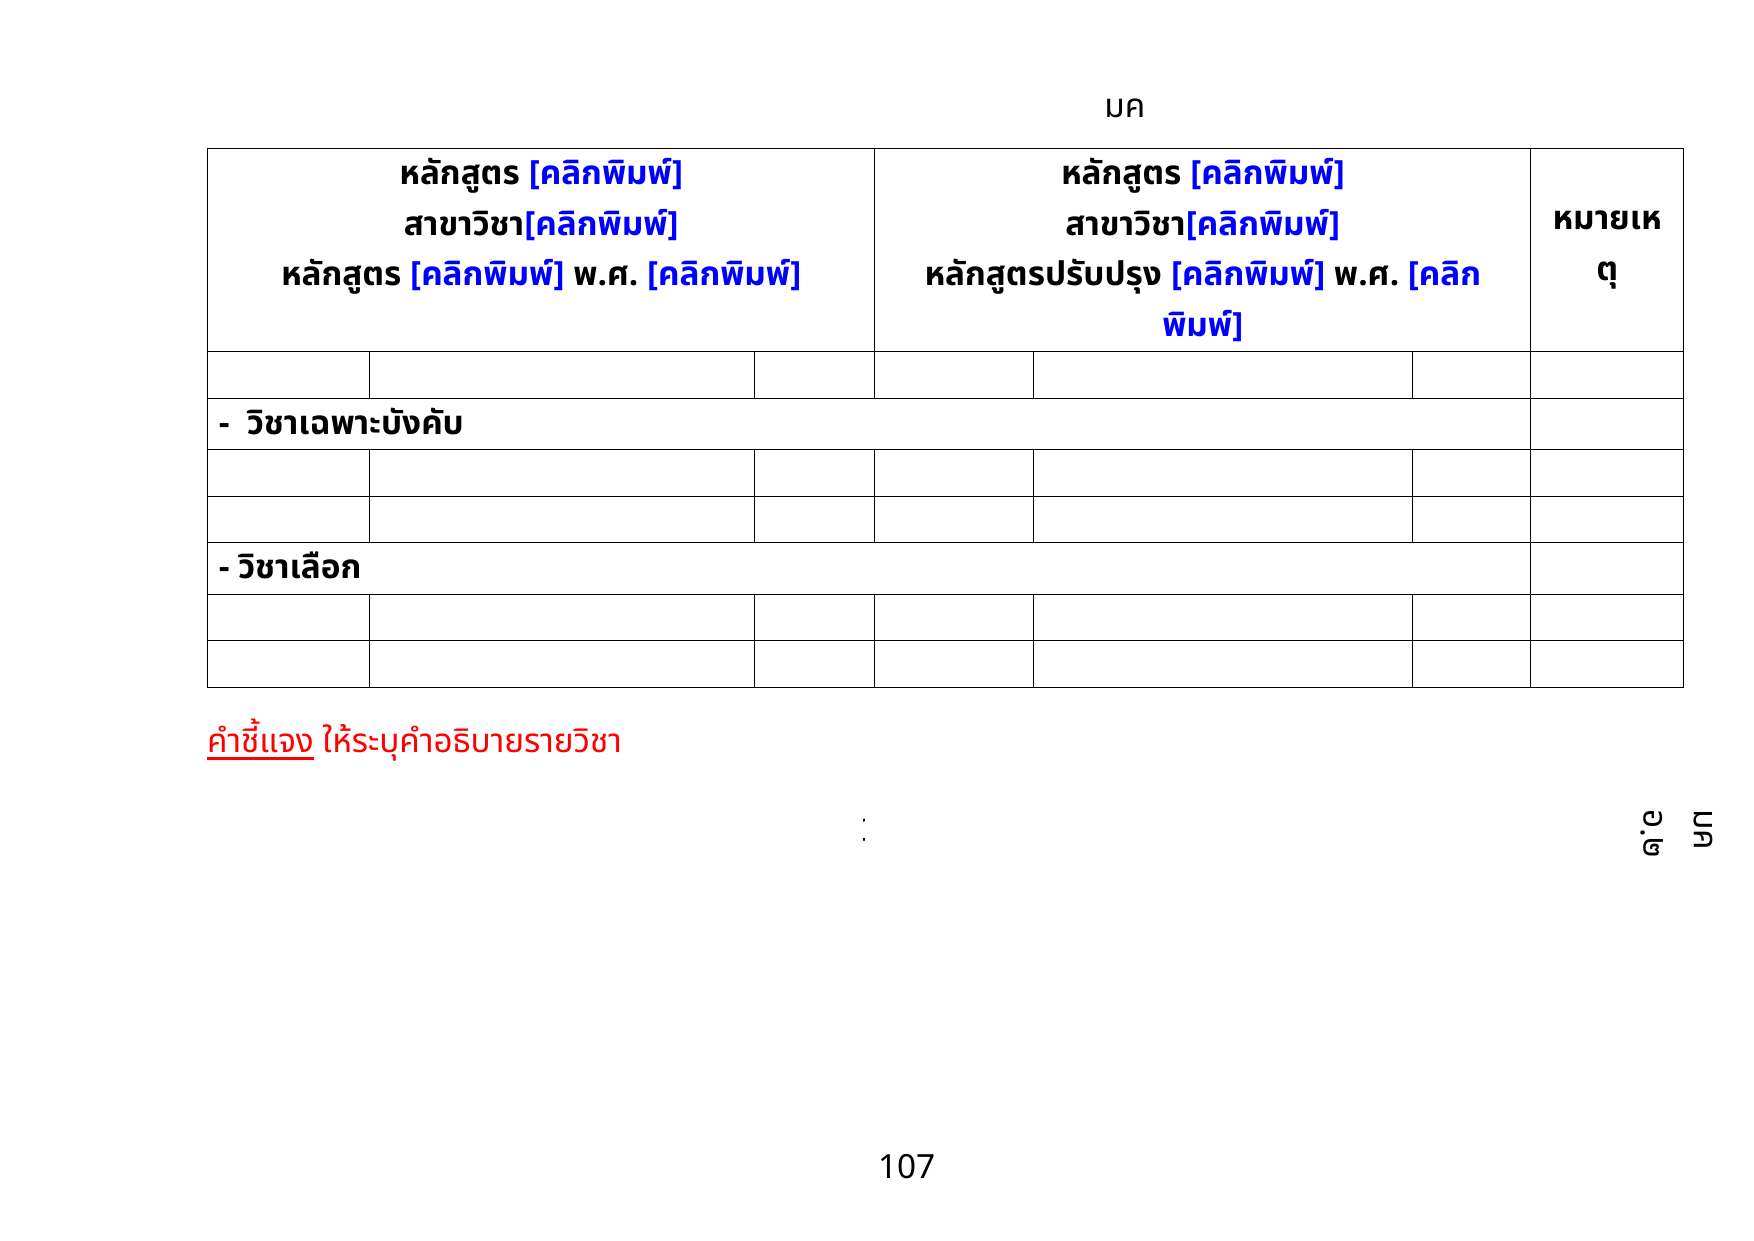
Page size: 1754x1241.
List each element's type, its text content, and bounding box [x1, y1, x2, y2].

table_cell [1413, 595, 1530, 640]
table_cell [1531, 399, 1683, 449]
table_cell [370, 595, 754, 640]
table_cell [1413, 641, 1530, 687]
table_cell [208, 595, 369, 640]
table_cell [370, 352, 754, 398]
table_cell [1034, 595, 1412, 640]
table_cell [875, 497, 1033, 542]
table_cell [755, 595, 874, 640]
table_cell [1531, 450, 1683, 496]
table_cell [755, 352, 874, 398]
table_cell [1531, 641, 1683, 687]
table_header หมายเหตุ [1531, 149, 1683, 351]
table_cell [208, 352, 369, 398]
table_cell [1531, 497, 1683, 542]
table_cell [875, 641, 1033, 687]
table_cell [1531, 352, 1683, 398]
table_header หลักสูตร [คลิกพิมพ์] สาขาวิชา[คลิกพิมพ์] หลักสูตรปรับปรุง [คลิกพิมพ์] พ.ศ. [คลิกพิมพ์] [875, 149, 1530, 351]
table_cell [208, 641, 369, 687]
table_cell [1531, 595, 1683, 640]
table_cell [370, 450, 754, 496]
table_cell [208, 450, 369, 496]
table_cell [370, 497, 754, 542]
table_cell [875, 450, 1033, 496]
table_cell [1034, 497, 1412, 542]
table_cell [875, 352, 1033, 398]
table_cell [1413, 352, 1530, 398]
table_cell [1531, 543, 1683, 594]
table_cell [755, 497, 874, 542]
table_cell [208, 497, 369, 542]
table_header หลักสูตร [คลิกพิมพ์] สาขาวิชา[คลิกพิมพ์] หลักสูตร [คลิกพิมพ์] พ.ศ. [คลิกพิมพ์] [208, 149, 874, 351]
table_cell - วิชาเลือก [208, 543, 1530, 594]
table_cell [1034, 641, 1412, 687]
table_cell [755, 641, 874, 687]
table_cell [755, 450, 874, 496]
table_cell [1034, 352, 1412, 398]
table_cell - วิชาเฉพาะบังคับ [208, 399, 1530, 449]
table_cell [1413, 450, 1530, 496]
table_cell [1034, 450, 1412, 496]
table_cell [1413, 497, 1530, 542]
table_cell [875, 595, 1033, 640]
text คำชี้แจง ให้ระบุคำอธิบายรายวิชา [207, 717, 1606, 767]
table_cell [370, 641, 754, 687]
